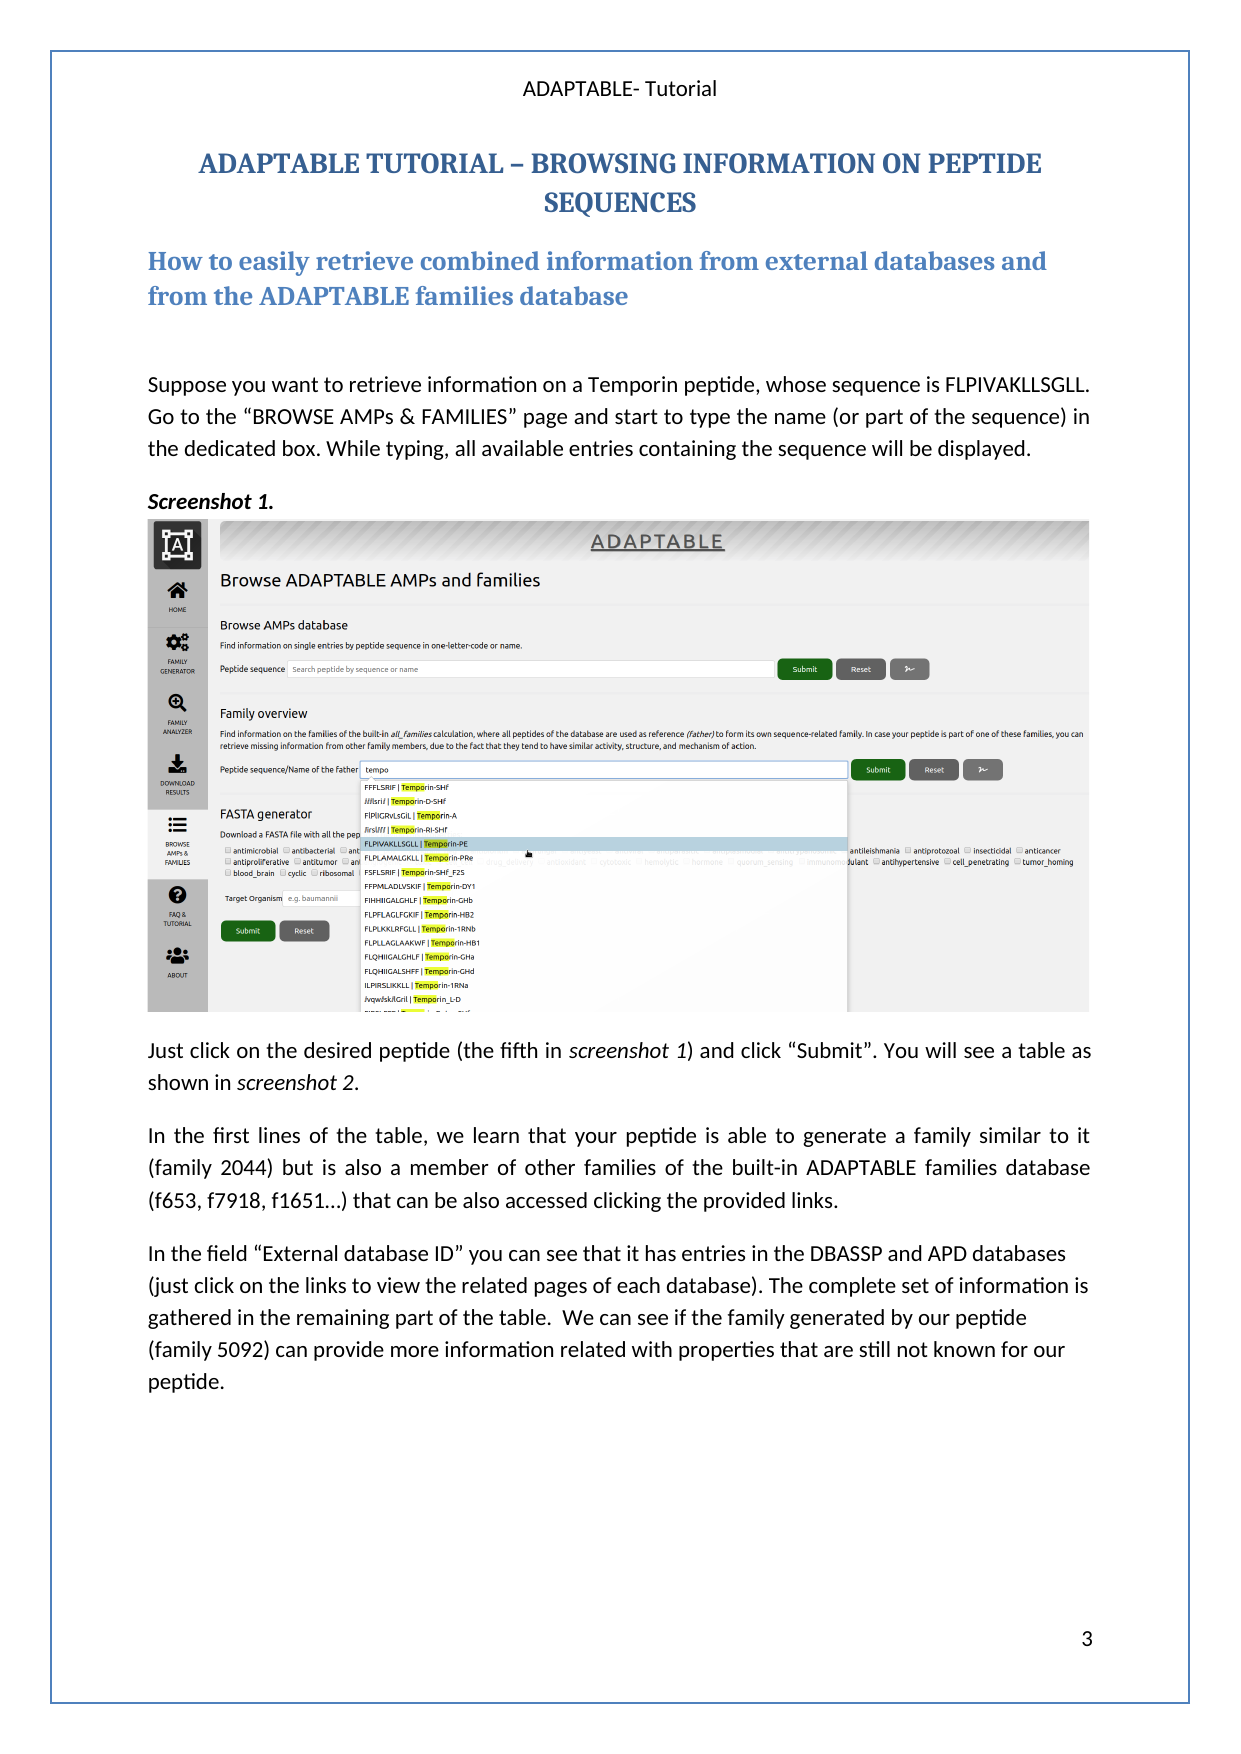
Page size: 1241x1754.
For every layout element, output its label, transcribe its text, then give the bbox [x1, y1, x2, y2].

text In the field “External database ID” you can see that it has entries in the DBASSP and APD databases (just click on the links to view the related pages of each database). The complete set of information is gathered in the remaining part of the table. We can see if the family generated by our peptide (family 5092) can provide more information related with properties that are still not known for our peptide. [148, 1239, 1093, 1396]
text Suppose you want to retrieve information on a Temporin peptide, whose sequence is FLPIVAKLLSGLL. Go to the “BROWSE AMPs & FAMILIES” page and start to type the name (or part of the sequence) in the dedicated box. While typing, all available entries containing the sequence will be displayed. [148, 370, 1093, 462]
picture [147, 519, 1090, 1012]
text Just click on the desired peptide (the fifth in screenshot 1) and click “Submit”. You will see a table as shown in screenshot 2. [148, 1036, 1093, 1096]
text In the first lines of the table, we learn that your peptide is able to generate a family similar to it (family 2044) but is also a member of other families of the built-in ADAPTABLE families database (f653, f7918, f1651…) that can be also accessed clicking the provided links. [148, 1121, 1093, 1214]
subtitle How to easily retrieve combined information from external databases and from the ADAPTABLE families database [148, 246, 1093, 312]
subtitle ADAPTABLE TUTORIAL – BROWSING INFORMATION ON PEPTIDE SEQUENCES [148, 148, 1093, 220]
text Screenshot 1. [148, 487, 1093, 515]
